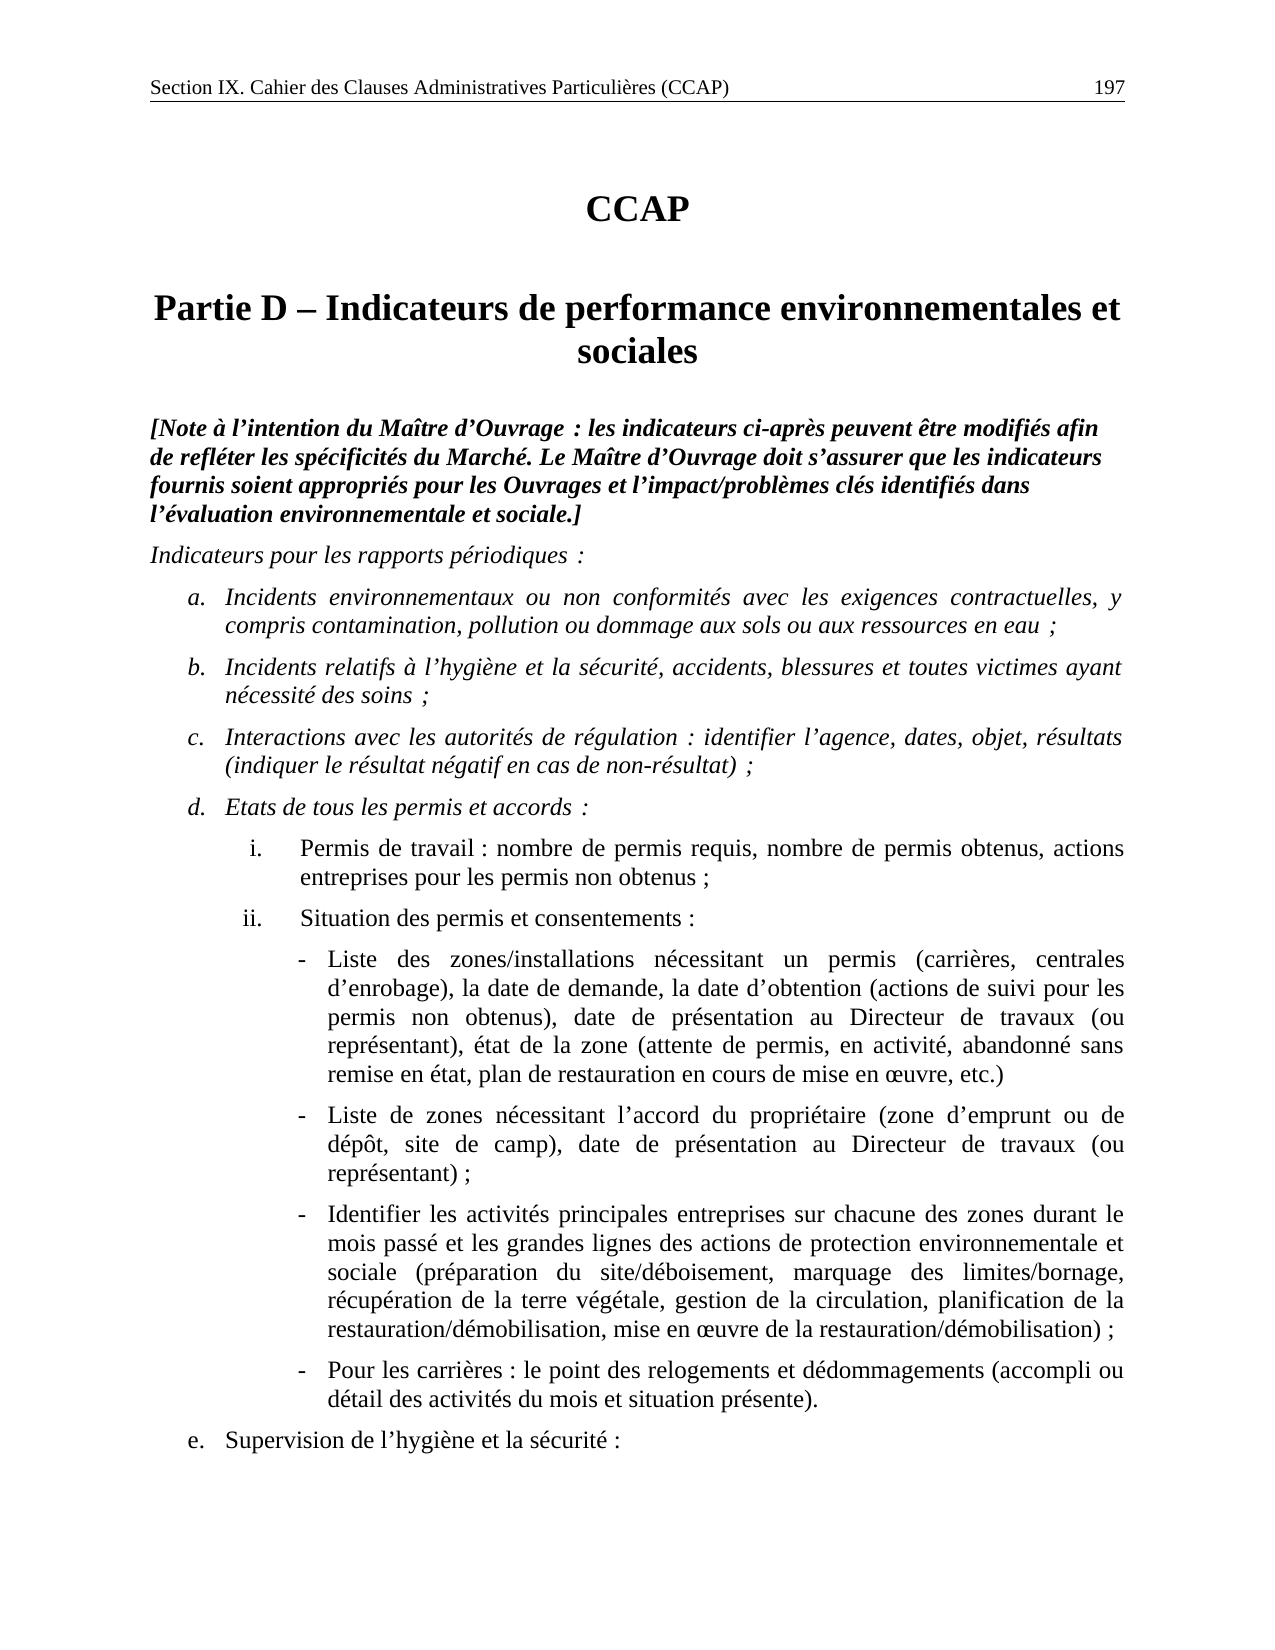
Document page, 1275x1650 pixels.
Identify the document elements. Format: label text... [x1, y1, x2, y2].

list Identifier les activités principales entreprises sur chacune des zones durant le mois passé et les grandes lignes des actions de protection environnementale et sociale (préparation du site/déboisement, marquage des limites/bornage, récupération de la terre végétale, gestion de la circulation, planification de la restauration/démobilisation, mise en œuvre de la restauration/démobilisation) ; [298, 1199, 1125, 1343]
list Liste de zones nécessitant l’accord du propriétaire (zone d’emprunt ou de dépôt, site de camp), date de présentation au Directeur de travaux (ou représentant) ; [298, 1100, 1125, 1187]
list Incidents relatifs à l’hygiène et la sécurité, accidents, blessures et toutes victimes ayant nécessité des soins ; [187, 652, 1125, 709]
text [Note à l’intention du Maître d’Ouvrage : les indicateurs ci-après peuvent être modifiés afin de refléter les spécificités du Marché. Le Maître d’Ouvrage doit s’assurer que les indicateurs fournis soient appropriés pour les Ouvrages et l’impact/problèmes clés identifiés dans l’évaluation environnementale et sociale.] [150, 413, 1125, 528]
text CCAP [150, 187, 1125, 230]
list Interactions avec les autorités de régulation : identifier l’agence, dates, objet, résultats (indiquer le résultat négatif en cas de non-résultat) ; [187, 722, 1125, 779]
list Pour les carrières : le point des relogements et dédommagements (accompli ou détail des activités du mois et situation présente). [298, 1355, 1125, 1413]
list Liste des zones/installations nécessitant un permis (carrières, centrales d’enrobage), la date de demande, la date d’obtention (actions de suivi pour les permis non obtenus), date de présentation au Directeur de travaux (ou représentant), état de la zone (attente de permis, en activité, abandonné sans remise en état, plan de restauration en cours de mise en œuvre, etc.) [298, 944, 1125, 1088]
list Incidents environnementaux ou non conformités avec les exigences contractuelles, y compris contamination, pollution ou dommage aux sols ou aux ressources en eau ; [187, 582, 1125, 639]
list Supervision de l’hygiène et la sécurité : [187, 1425, 1125, 1454]
list Situation des permis et consentements : [262, 903, 1125, 932]
text Indicateurs pour les rapports périodiques : [150, 540, 1125, 569]
list Etats de tous les permis et accords : [187, 792, 1125, 820]
text Partie D – Indicateurs de performance environnementales et sociales [150, 285, 1125, 372]
list Permis de travail : nombre de permis requis, nombre de permis obtenus, actions entreprises pour les permis non obtenus ; [262, 833, 1125, 890]
